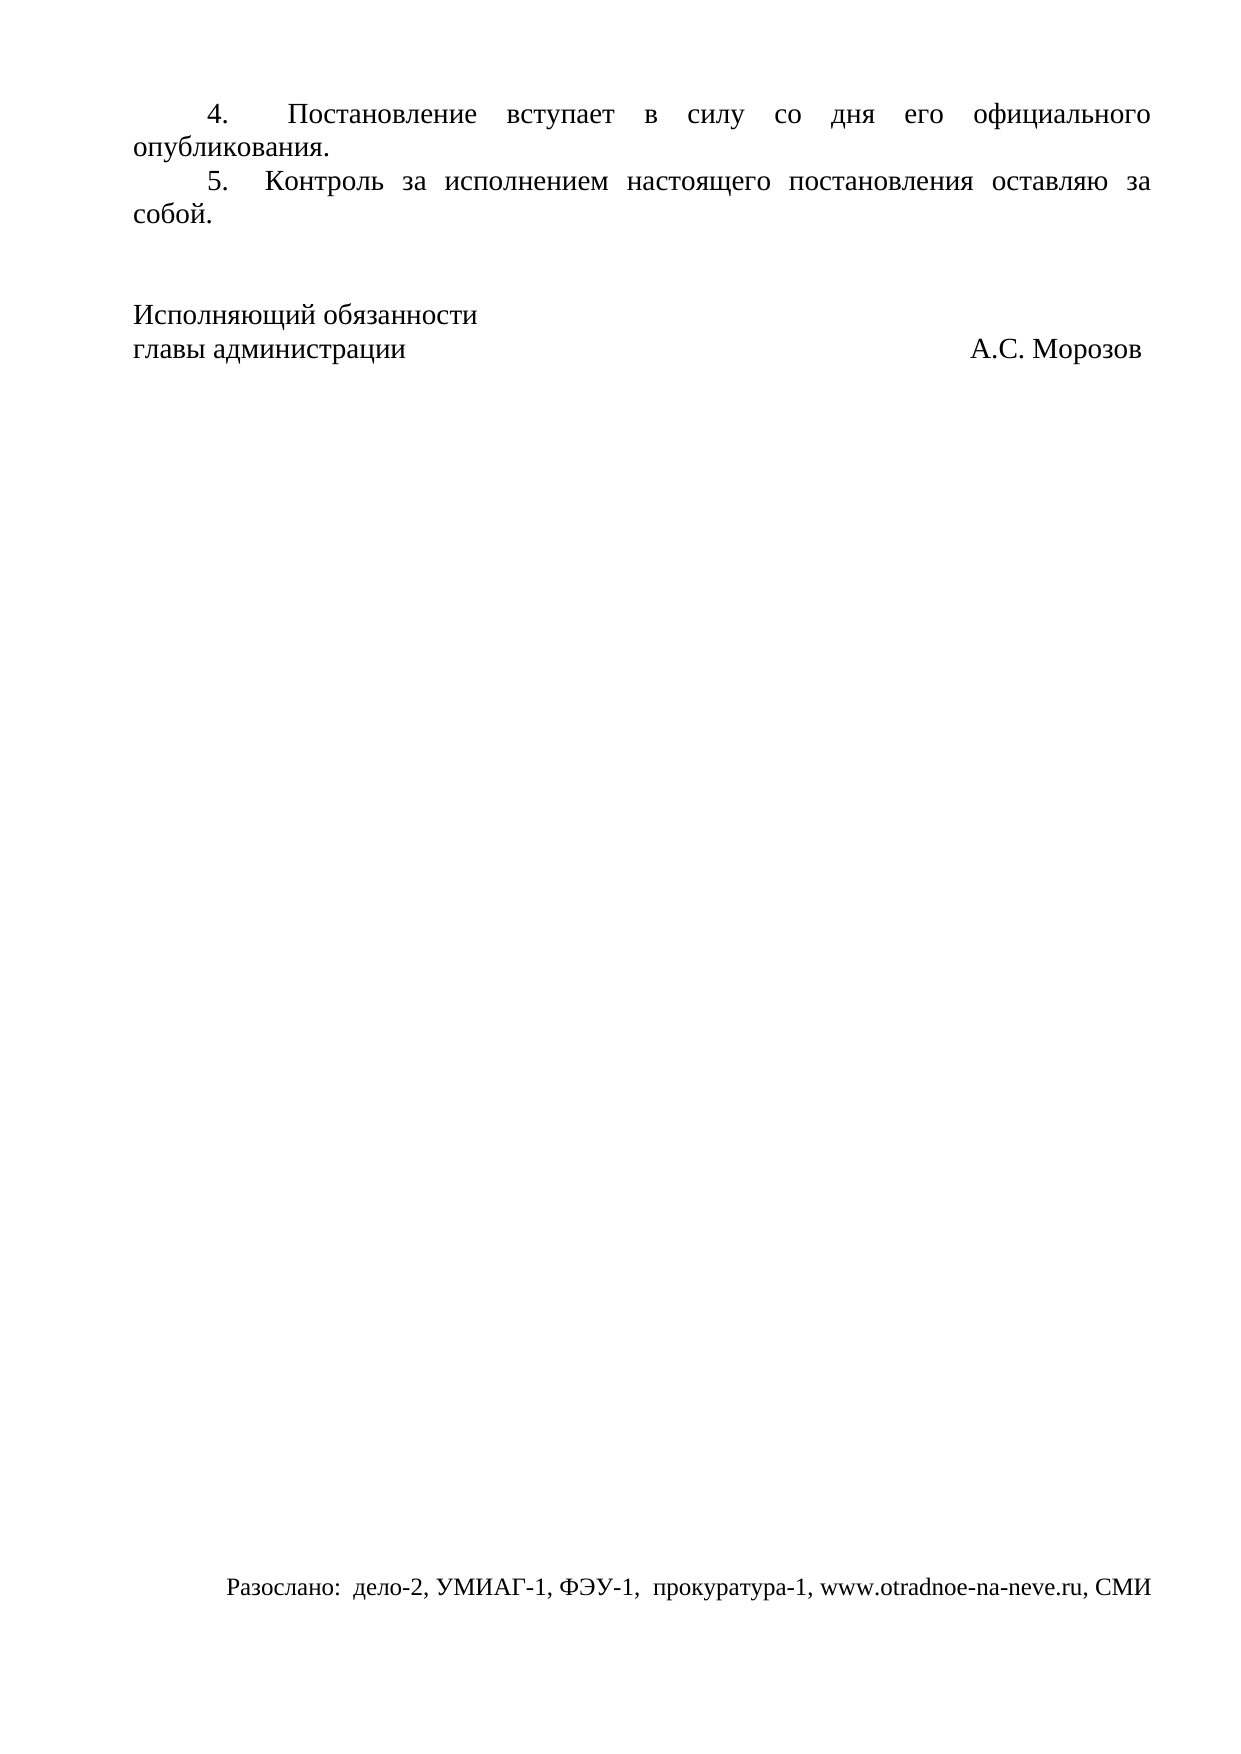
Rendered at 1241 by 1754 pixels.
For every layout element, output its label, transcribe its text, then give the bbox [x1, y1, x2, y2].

text Разослано: дело-2, УМИАГ-1, ФЭУ-1, прокуратура-1, www.otradnoe-na-neve.ru, СМИ [133, 1572, 1152, 1601]
text 4. Постановление вступает в силу со дня его официального опубликования. [133, 96, 1152, 163]
text Исполняющий обязанности [133, 297, 1152, 331]
text главы администрации А.С. Морозов [133, 331, 1152, 364]
text 5. Контроль за исполнением настоящего постановления оставляю за собой. [133, 163, 1152, 230]
